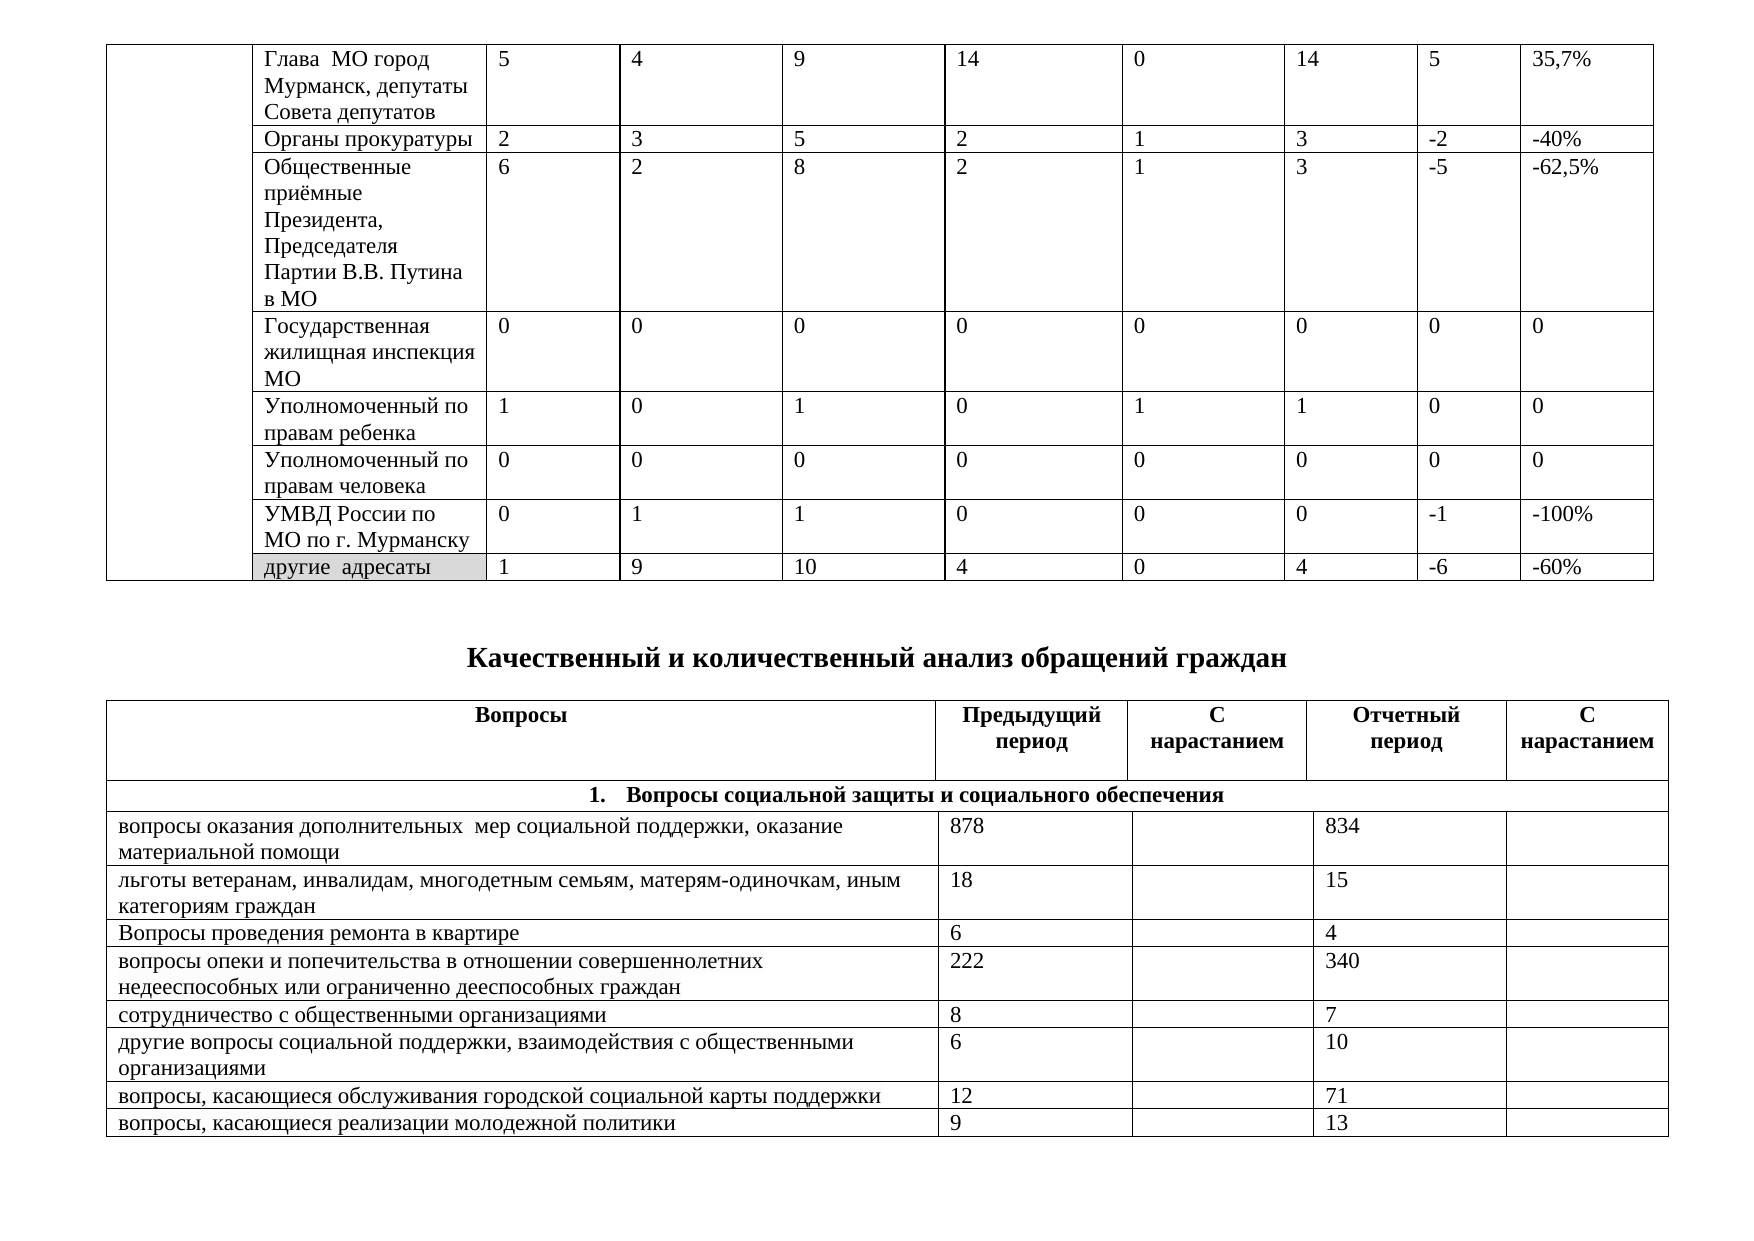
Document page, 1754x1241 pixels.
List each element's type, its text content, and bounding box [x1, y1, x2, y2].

table_cell -1 [1418, 500, 1520, 552]
table_cell 834 [1314, 812, 1506, 865]
table_cell 3 [1285, 126, 1417, 152]
table_cell 0 [1123, 446, 1284, 499]
table_cell 1 [1123, 392, 1284, 445]
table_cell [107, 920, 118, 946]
table_cell 0 [946, 312, 1122, 391]
table_cell 0 [487, 312, 619, 391]
table_cell 0 [946, 446, 1122, 499]
table_cell 8 [783, 153, 944, 311]
table_cell 1 [1123, 126, 1284, 152]
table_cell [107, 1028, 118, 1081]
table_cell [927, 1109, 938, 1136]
table_cell Уполномоченный по правам человека [253, 446, 486, 499]
table_cell 0 [621, 312, 782, 391]
table_cell 35,7% [1521, 45, 1653, 124]
table_cell [1507, 812, 1668, 865]
table_cell 0 [487, 446, 619, 499]
table_cell 7 [1314, 1001, 1506, 1027]
table_cell 13 [1314, 1109, 1506, 1136]
table_cell 3 [621, 126, 782, 152]
table_cell 9 [783, 45, 944, 124]
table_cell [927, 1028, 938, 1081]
table_cell Государственная жилищная инспекция МО [253, 312, 486, 391]
table_cell 0 [1123, 500, 1284, 552]
table_cell 0 [1418, 392, 1520, 445]
table_cell [1507, 1028, 1668, 1081]
table_cell 0 [946, 392, 1122, 445]
table_cell Вопросы социальной защиты и социального обеспечения [107, 781, 1668, 811]
table_cell -40% [1521, 126, 1653, 152]
table_cell 0 [1285, 312, 1417, 391]
text Качественный и количественный анализ обращений граждан [118, 640, 1636, 674]
table_cell 0 [1418, 446, 1520, 499]
table_cell 2 [487, 126, 619, 152]
table_cell Органы прокуратуры [253, 126, 486, 152]
table_cell [1133, 920, 1313, 946]
table_cell [1133, 1028, 1313, 1081]
table_cell Общественные приёмные Президента, Председателя Партии В.В. Путина в МО [253, 153, 486, 311]
table_cell 4 [1285, 554, 1417, 580]
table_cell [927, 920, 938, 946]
table_cell 2 [946, 153, 1122, 311]
table_cell [1133, 947, 1313, 999]
table_cell 71 [1314, 1082, 1506, 1108]
table_cell 5 [487, 45, 619, 124]
table_cell 6 [939, 1028, 1132, 1081]
table_cell 12 [939, 1082, 1132, 1108]
table_cell [1507, 1001, 1668, 1027]
table_cell 1 [487, 392, 619, 445]
table_cell 2 [621, 153, 782, 311]
table_cell [1507, 866, 1668, 918]
table_cell 0 [1521, 312, 1653, 391]
table_cell 14 [1285, 45, 1417, 124]
table_cell 4 [621, 45, 782, 124]
table_cell 1 [621, 500, 782, 552]
table_cell 5 [1418, 45, 1520, 124]
table_cell 10 [783, 554, 944, 580]
table_cell 1 [487, 554, 619, 580]
table_cell 10 [1314, 1028, 1506, 1081]
table_cell 0 [1123, 312, 1284, 391]
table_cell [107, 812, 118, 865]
table_cell [1133, 1109, 1313, 1136]
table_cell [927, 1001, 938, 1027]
table_cell 0 [1521, 392, 1653, 445]
table_cell 2 [946, 126, 1122, 152]
table_cell 0 [783, 312, 944, 391]
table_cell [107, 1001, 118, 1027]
table_cell 18 [939, 866, 1132, 918]
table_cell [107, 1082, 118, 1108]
table_cell 0 [487, 500, 619, 552]
table_cell 3 [1285, 153, 1417, 311]
table_cell [1133, 866, 1313, 918]
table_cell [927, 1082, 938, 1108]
table_cell -2 [1418, 126, 1520, 152]
table_cell 0 [1285, 446, 1417, 499]
table_cell УМВД России по МО по г. Мурманску [253, 500, 486, 552]
table_cell 0 [621, 446, 782, 499]
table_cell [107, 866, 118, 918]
table_cell 9 [621, 554, 782, 580]
table_cell 878 [939, 812, 1132, 865]
table_cell 4 [946, 554, 1122, 580]
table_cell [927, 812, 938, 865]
table_cell Глава МО город Мурманск, депутаты Совета депутатов [253, 45, 486, 124]
table_cell 6 [487, 153, 619, 311]
table_cell 8 [939, 1001, 1132, 1027]
table_cell 15 [1314, 866, 1506, 918]
table_cell [1133, 1082, 1313, 1108]
table_cell -100% [1521, 500, 1653, 552]
table_cell 1 [783, 500, 944, 552]
table_cell 0 [621, 392, 782, 445]
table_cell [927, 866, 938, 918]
table_cell 222 [939, 947, 1132, 999]
table_cell -62,5% [1521, 153, 1653, 311]
table_cell 1 [783, 392, 944, 445]
table_cell [1507, 947, 1668, 999]
table_cell 340 [1314, 947, 1506, 999]
table_cell -5 [1418, 153, 1520, 311]
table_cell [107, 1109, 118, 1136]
table_cell 0 [1418, 312, 1520, 391]
table_cell [1507, 1082, 1668, 1108]
table_cell 0 [946, 500, 1122, 552]
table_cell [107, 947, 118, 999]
table_cell 4 [1314, 920, 1506, 946]
table_cell [1507, 1109, 1668, 1136]
table_cell 14 [946, 45, 1122, 124]
table_cell другие адресаты [253, 554, 486, 580]
table_header С нарастанием [1507, 701, 1668, 780]
table_cell Уполномоченный по правам ребенка [253, 392, 486, 445]
table_header Предыдущий период [936, 701, 1127, 780]
table_cell 9 [939, 1109, 1132, 1136]
table_cell 0 [1123, 554, 1284, 580]
table_cell [1133, 1001, 1313, 1027]
table_cell 1 [1123, 153, 1284, 311]
table_cell -60% [1521, 554, 1653, 580]
table_cell [1507, 920, 1668, 946]
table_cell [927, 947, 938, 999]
table_cell 0 [1521, 446, 1653, 499]
table_cell 6 [939, 920, 1132, 946]
table_cell 1 [1285, 392, 1417, 445]
table_header Вопросы [107, 701, 935, 780]
table_cell -6 [1418, 554, 1520, 580]
table_cell [1133, 812, 1313, 865]
table_header С нарастанием [1128, 701, 1306, 780]
table_header Отчетный период [1307, 701, 1506, 780]
table_cell 0 [1285, 500, 1417, 552]
table_cell 0 [1123, 45, 1284, 124]
table_cell 0 [783, 446, 944, 499]
table_cell 5 [783, 126, 944, 152]
